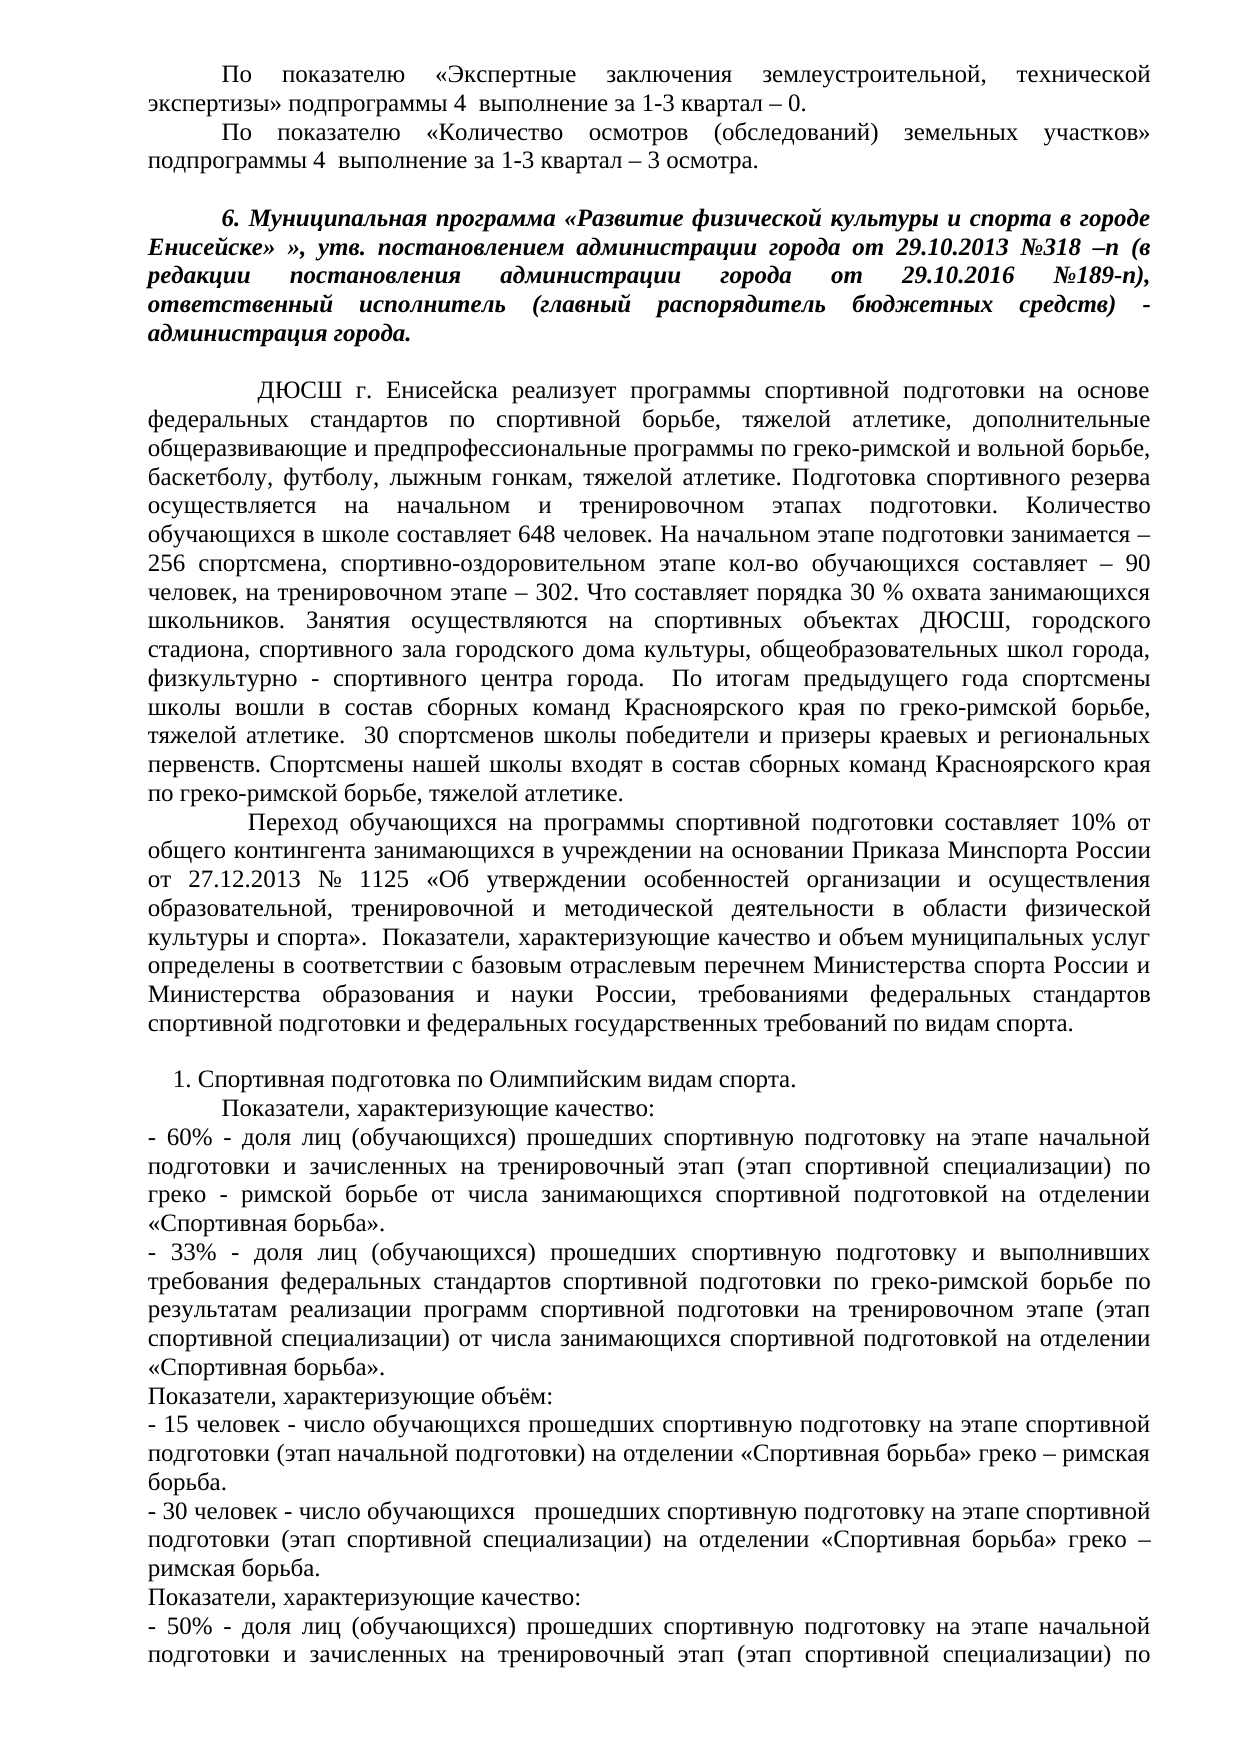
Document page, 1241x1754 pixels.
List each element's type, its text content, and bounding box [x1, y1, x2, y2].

text - 33% - доля лиц (обучающихся) прошедших спортивную подготовку и выполнивших требования федеральных стандартов спортивной подготовки по греко-римской борьбе по результатам реализации программ спортивной подготовки на тренировочном этапе (этап спортивной специализации) от числа занимающихся спортивной подготовкой на отделении «Спортивная борьба». [148, 1237, 1152, 1381]
text Переход обучающихся на программы спортивной подготовки составляет 10% от общего контингента занимающихся в учреждении на основании Приказа Минспорта России от 27.12.2013 № 1125 «Об утверждении особенностей организации и осуществления образовательной, тренировочной и методической деятельности в области физической культуры и спорта». Показатели, характеризующие качество и объем муниципальных услуг определены в соответствии с базовым отраслевым перечнем Министерства спорта России и Министерства образования и науки России, требованиями федеральных стандартов спортивной подготовки и федеральных государственных требований по видам спорта. [148, 807, 1152, 1037]
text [148, 1611, 1152, 1668]
text ДЮСШ г. Енисейска реализует программы спортивной подготовки на основе федеральных стандартов по спортивной борьбе, тяжелой атлетике, дополнительные общеразвивающие и предпрофессиональные программы по греко-римской и вольной борьбе, баскетболу, футболу, лыжным гонкам, тяжелой атлетике. Подготовка спортивного резерва осуществляется на начальном и тренировочном этапах подготовки. Количество обучающихся в школе составляет 648 человек. На начальном этапе подготовки занимается – 256 спортсмена, спортивно-оздоровительном этапе кол-во обучающихся составляет – 90 человек, на тренировочном этапе – 302. Что составляет порядка 30 % охвата занимающихся школьников. Занятия осуществляются на спортивных объектах ДЮСШ, городского стадиона, спортивного зала городского дома культуры, общеобразовательных школ города, физкультурно - спортивного центра города. По итогам предыдущего года спортсмены школы вошли в состав сборных команд Красноярского края по греко-римской борьбе, тяжелой атлетике. 30 спортсменов школы победители и призеры краевых и региональных первенств. Спортсмены нашей школы входят в состав сборных команд Красноярского края по греко-римской борьбе, тяжелой атлетике. [148, 375, 1152, 807]
text - 30 человек - число обучающихся прошедших спортивную подготовку на этапе спортивной подготовки (этап спортивной специализации) на отделении «Спортивная борьба» греко – римская борьба. [148, 1496, 1152, 1582]
text По показателю «Экспертные заключения землеустроительной, технической экспертизы» подпрограммы 4 выполнение за 1-3 квартал – 0. [148, 59, 1152, 117]
text Показатели, характеризующие качество: [148, 1093, 1152, 1122]
text Показатели, характеризующие качество: [148, 1582, 1152, 1611]
text - 15 человек - число обучающихся прошедших спортивную подготовку на этапе спортивной подготовки (этап начальной подготовки) на отделении «Спортивная борьба» греко – римская борьба. [148, 1409, 1152, 1496]
text - 60% - доля лиц (обучающихся) прошедших спортивную подготовку на этапе начальной подготовки и зачисленных на тренировочный этап (этап спортивной специализации) по греко - римской борьбе от числа занимающихся спортивной подготовкой на отделении «Спортивная борьба». [148, 1122, 1152, 1237]
text Показатели, характеризующие объём: [148, 1381, 1152, 1409]
text По показателю «Количество осмотров (обследований) земельных участков» подпрограммы 4 выполнение за 1-3 квартал – 3 осмотра. [148, 117, 1152, 174]
text 6. Муниципальная программа «Развитие физической культуры и спорта в городе Енисейске» », утв. постановлением администрации города от 29.10.2013 №318 –п (в редакции постановления администрации города от 29.10.2016 №189-п), ответственный исполнитель (главный распорядитель бюджетных средств) - администрация города. [148, 203, 1152, 347]
text 1. Спортивная подготовка по Олимпийским видам спорта. [148, 1064, 1152, 1093]
